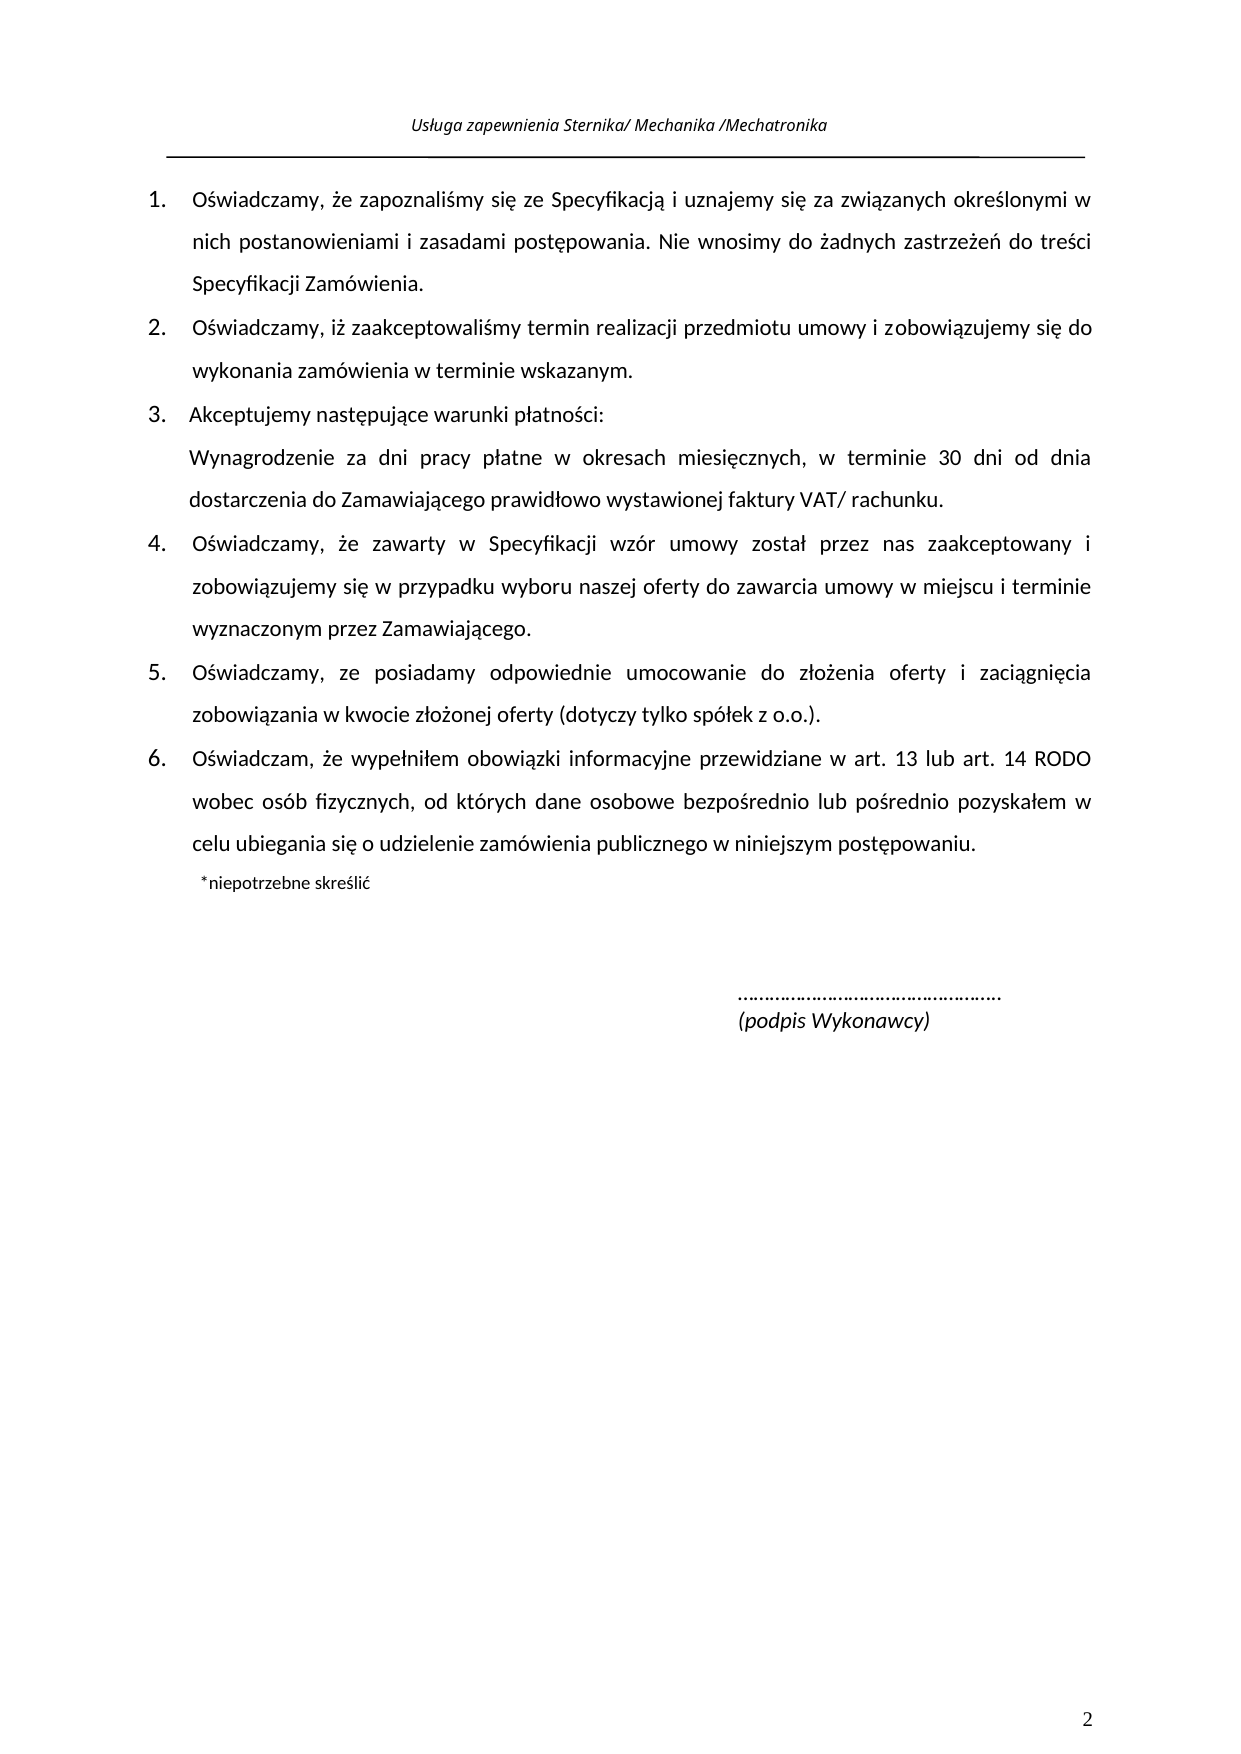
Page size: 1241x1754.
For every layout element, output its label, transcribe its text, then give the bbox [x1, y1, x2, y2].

list Oświadczamy, że zapoznaliśmy się ze Specyfikacją i uznajemy się za związanych określonymi w nich postanowieniami i zasadami postępowania. Nie wnosimy do żadnych zastrzeżeń do treści Specyfikacji Zamówienia. [148, 183, 1093, 297]
list Oświadczam, że wypełniłem obowiązki informacyjne przewidziane w art. 13 lub art. 14 RODO wobec osób fizycznych, od których dane osobowe bezpośrednio lub pośrednio pozyskałem w celu ubiegania się o udzielenie zamówienia publicznego w niniejszym postępowaniu. [148, 742, 1093, 857]
list Oświadczamy, ze posiadamy odpowiednie umocowanie do złożenia oferty i zaciągnięcia zobowiązania w kwocie złożonej oferty (dotyczy tylko spółek z o.o.). [148, 656, 1093, 728]
text (podpis Wykonawcy) [738, 1006, 1093, 1034]
text Wynagrodzenie za dni pracy płatne w okresach miesięcznych, w terminie 30 dni od dnia dostarczenia do Zamawiającego prawidłowo wystawionej faktury VAT/ rachunku. [189, 443, 1093, 513]
list Akceptujemy następujące warunki płatności: [148, 398, 1093, 428]
text ………………………………………….. [738, 978, 1093, 1006]
list Oświadczamy, iż zaakceptowaliśmy termin realizacji przedmiotu umowy i zobowiązujemy się do wykonania zamówienia w terminie wskazanym. [148, 311, 1093, 384]
list Oświadczamy, że zawarty w Specyfikacji wzór umowy został przez nas zaakceptowany i zobowiązujemy się w przypadku wyboru naszej oferty do zawarcia umowy w miejscu i terminie wyznaczonym przez Zamawiającego. [148, 527, 1093, 642]
text *niepotrzebne skreślić [148, 871, 1093, 894]
